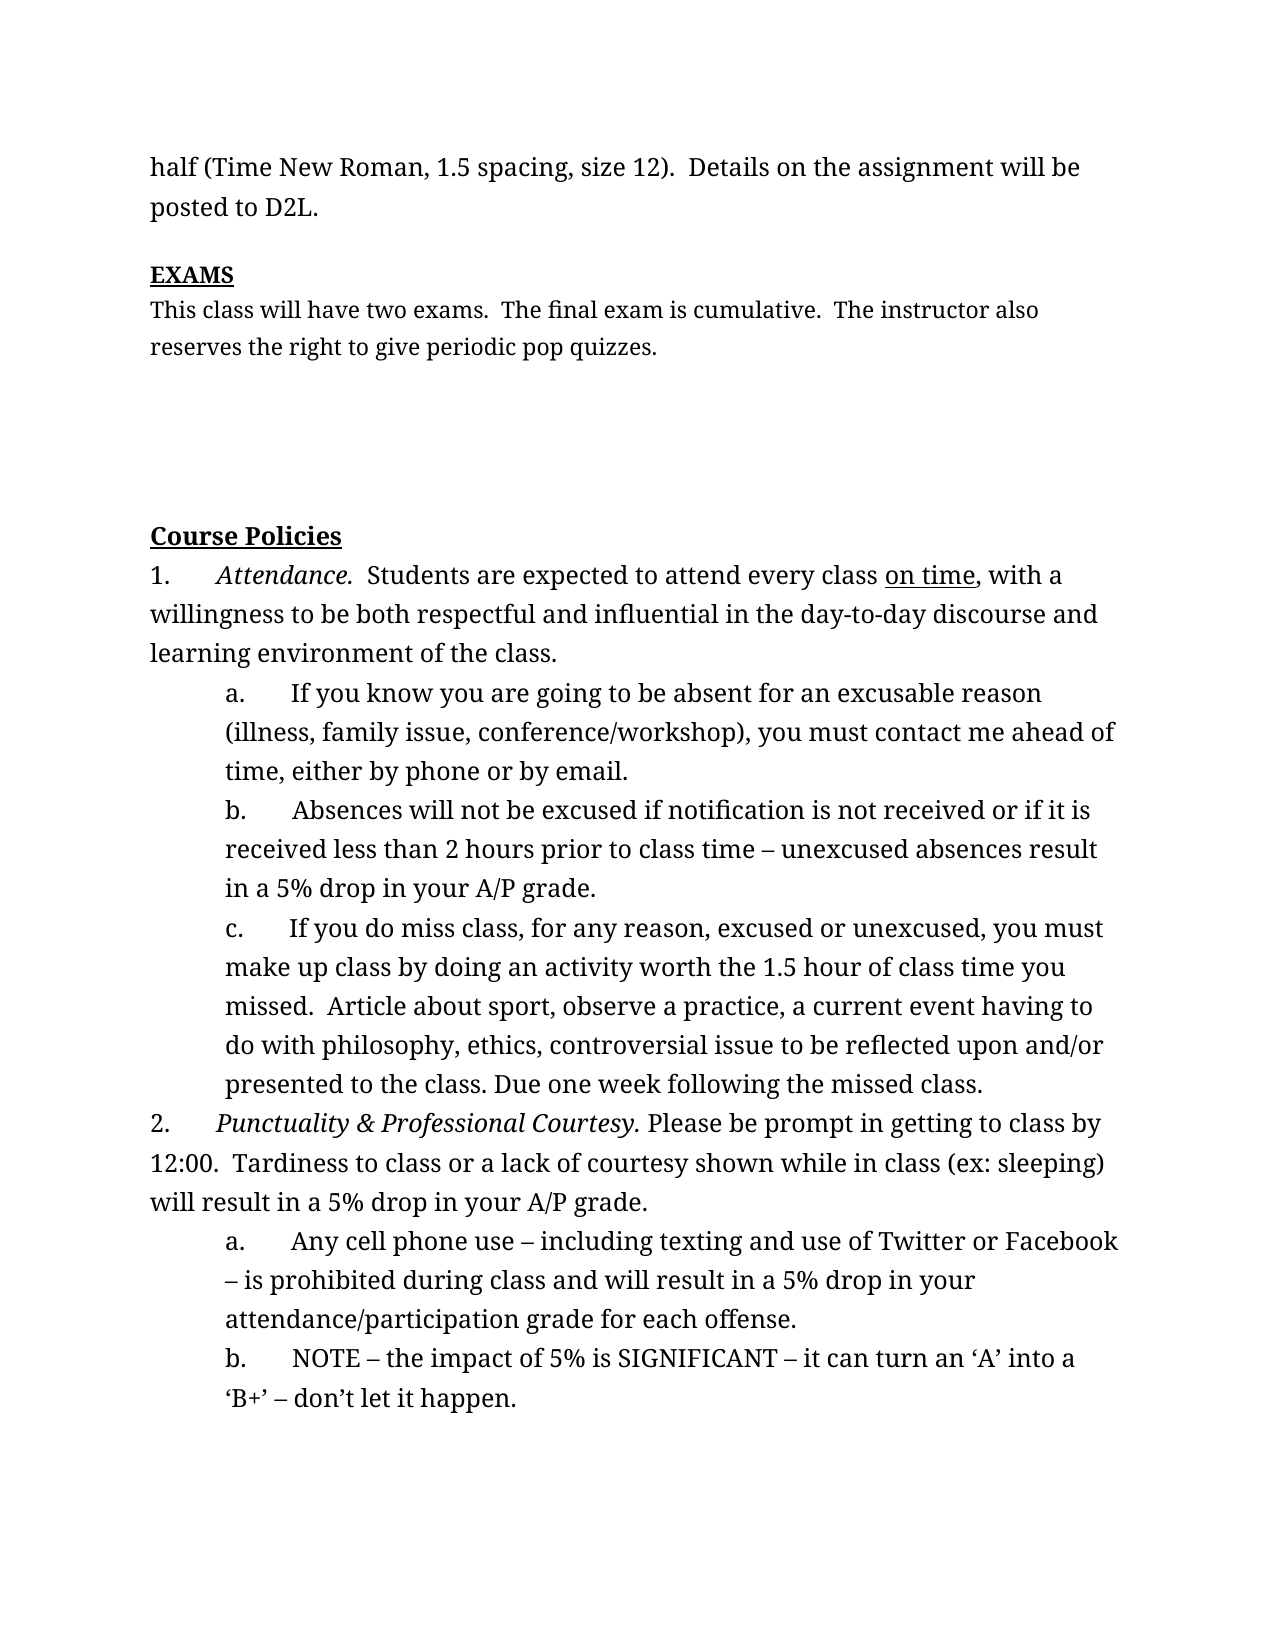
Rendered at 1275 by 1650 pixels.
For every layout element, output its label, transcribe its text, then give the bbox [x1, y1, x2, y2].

text a. Any cell phone use – including texting and use of Twitter or Facebook – is prohibited during class and will result in a 5% drop in your attendance/participation grade for each offense. [225, 1224, 1125, 1336]
text This class will have two exams. The final exam is cumulative. The instructor also reserves the right to give periodic pop quizzes. [150, 294, 1125, 362]
text c. If you do miss class, for any reason, excused or unexcused, you must make up class by doing an activity worth the 1.5 hour of class time you missed. Article about sport, observe a practice, a current event having to do with philosophy, ethics, controversial issue to be reflected upon and/or presented to the class. Due one week following the missed class. [225, 910, 1125, 1101]
text EXAMS [150, 258, 1125, 290]
text a. If you know you are going to be absent for an excusable reason (illness, family issue, conference/workshop), you must contact me ahead of time, either by phone or by email. [225, 675, 1125, 788]
text Course Policies [150, 519, 1125, 553]
text 1. Attendance. Students are expected to attend every class on time, with a willingness to be both respectful and influential in the day-to-day discourse and learning environment of the class. [150, 558, 1125, 670]
text b. Absences will not be excused if notification is not received or if it is received less than 2 hours prior to class time – unexcused absences result in a 5% drop in your A/P grade. [225, 793, 1125, 905]
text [150, 150, 1125, 223]
text 2. Punctuality & Professional Courtesy. Please be prompt in getting to class by 12:00. Tardiness to class or a lack of courtesy shown while in class (ex: sleeping) will result in a 5% drop in your A/P grade. [150, 1106, 1125, 1218]
text b. NOTE – the impact of 5% is SIGNIFICANT – it can turn an ‘A’ into a ‘B+’ – don’t let it happen. [225, 1341, 1125, 1414]
